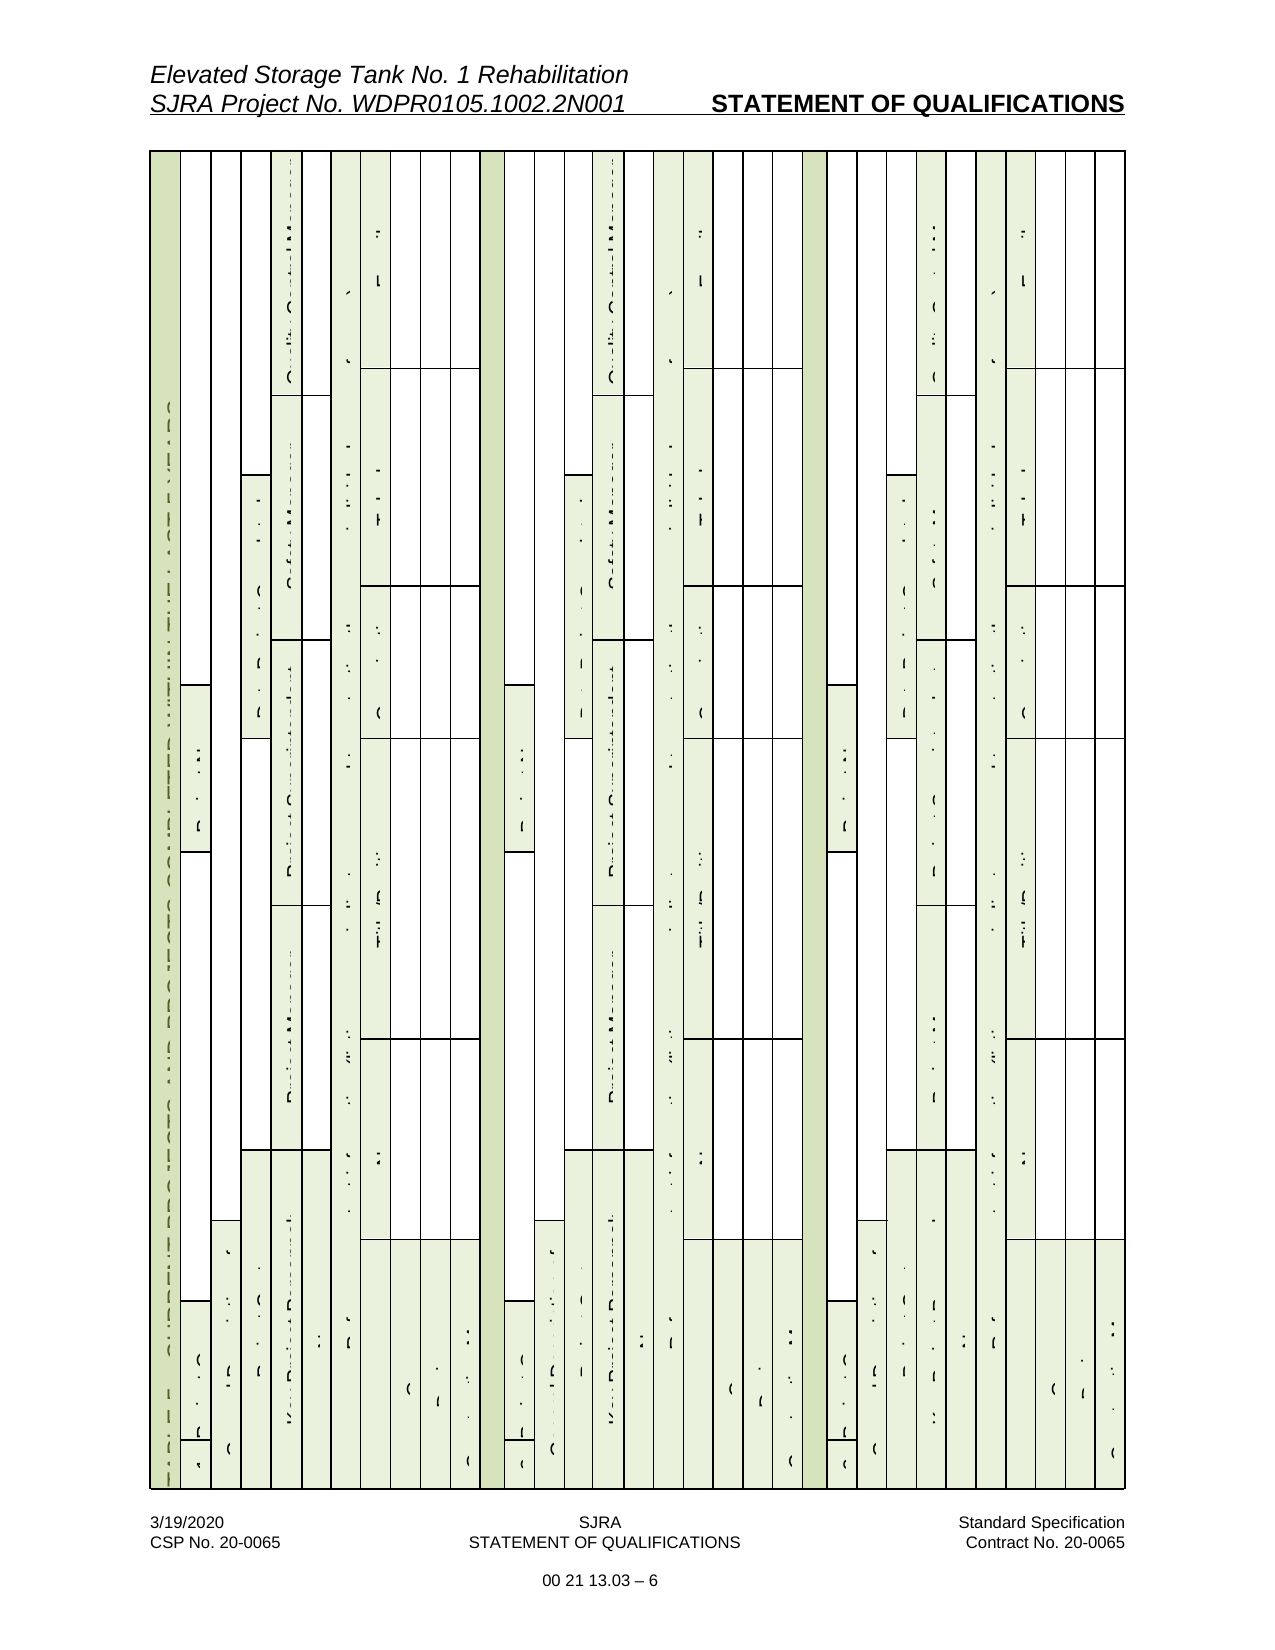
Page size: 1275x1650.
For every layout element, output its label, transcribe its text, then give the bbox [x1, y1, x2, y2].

table_header [887, 152, 916, 474]
table_header [1096, 152, 1124, 367]
table_cell General Description of Project: [858, 1221, 886, 1488]
table_cell [744, 369, 772, 585]
table_cell [714, 369, 742, 585]
table_cell Project Name: [505, 686, 534, 851]
table_cell Name [684, 1040, 712, 1238]
table_header [212, 152, 240, 1220]
table_cell Date Project Completed: [565, 476, 592, 738]
table_cell [1066, 369, 1094, 585]
table_cell [391, 1040, 420, 1238]
table_cell Owner: [714, 1240, 742, 1488]
table_cell Project Cost: [565, 1151, 592, 1488]
table_header [803, 152, 826, 1488]
table_cell [391, 369, 420, 585]
table_header [947, 152, 975, 394]
table_cell [887, 739, 916, 1149]
table_cell Project Manager [593, 906, 623, 1149]
table_cell [565, 739, 592, 1149]
table_cell [303, 396, 330, 639]
table_cell [242, 739, 270, 1149]
table_cell Telephone [361, 369, 390, 585]
table_cell Date Project Completed: [887, 476, 916, 738]
table_header [451, 152, 479, 367]
table_header [744, 152, 772, 367]
table_cell Key Project Personnel: [272, 1151, 301, 1488]
table_cell Project Name: [828, 686, 856, 851]
table_cell [1096, 739, 1124, 1038]
table_header E-mail [361, 152, 390, 367]
table_cell [181, 853, 210, 1300]
table_cell [303, 641, 330, 905]
table_cell Name: [303, 1151, 330, 1488]
table_header Reference contact information (listing names indicates approval to contacting the names individuals as a reference) [654, 152, 683, 1488]
table_cell Project Manager [272, 906, 301, 1149]
table_cell [625, 641, 653, 905]
table_cell Date Project Completed: [242, 476, 270, 738]
table_cell [451, 369, 479, 585]
table_cell Safety Manager [917, 396, 945, 639]
table_cell [361, 1240, 390, 1488]
table_cell [421, 587, 450, 738]
table_header Quality Control Manager [917, 152, 945, 394]
table_cell Title/Position [684, 739, 712, 1038]
table_cell [947, 396, 975, 639]
table_header [303, 152, 330, 394]
table_cell Name: [625, 1151, 653, 1488]
table_header [828, 152, 856, 684]
table_cell [391, 739, 420, 1038]
table_cell General Description of Project: [212, 1221, 240, 1488]
table_cell Designer: [421, 1240, 450, 1488]
table_cell [773, 587, 802, 738]
table_cell [1066, 739, 1094, 1038]
table_cell [714, 1040, 742, 1238]
table_cell [625, 906, 653, 1149]
table_cell Organization [1007, 587, 1035, 738]
table_cell Title/Position [361, 739, 390, 1038]
table_header [505, 152, 534, 684]
table_cell [773, 369, 802, 585]
table_cell [714, 587, 742, 738]
table_cell [947, 906, 975, 1149]
table_header [481, 152, 504, 1488]
table_cell Designer: [1066, 1240, 1094, 1488]
table_cell [1036, 739, 1065, 1038]
table_header [1066, 152, 1094, 367]
table_cell General Description of Project: [535, 1221, 564, 1488]
table_cell Project Owner: [181, 1302, 210, 1439]
table_cell [303, 906, 330, 1149]
table_cell Safety Manager [593, 396, 623, 639]
table_cell Owner: [391, 1240, 420, 1488]
table_cell Organization [361, 587, 390, 738]
table_header Reference contact information (listing names indicates approval to contacting the names individuals as a reference) [332, 152, 360, 1488]
table_cell Construction Manager: [451, 1240, 479, 1488]
table_cell [773, 1040, 802, 1238]
table_cell [1096, 587, 1124, 738]
table_cell Project Cost: [887, 1151, 916, 1488]
table_header [1036, 152, 1065, 367]
table_cell [828, 853, 856, 1300]
table_cell [421, 369, 450, 585]
table_cell [947, 641, 975, 905]
table_cell Organization [684, 587, 712, 738]
table_header [535, 152, 564, 1220]
table_cell [1096, 1040, 1124, 1238]
table_cell Project Superintendent [272, 641, 301, 905]
table_cell Project Owner: [828, 1302, 856, 1439]
table_cell [451, 587, 479, 738]
table_cell Owner: [1036, 1240, 1065, 1488]
table_cell 1 [181, 1441, 210, 1488]
table_cell Name [1007, 1040, 1035, 1238]
table_header Reference contact information (listing names indicates approval to contacting the names individuals as a reference) [977, 152, 1005, 1488]
table_cell [505, 853, 534, 1300]
table_header [242, 152, 270, 474]
table_cell Telephone [1007, 369, 1035, 585]
table_cell Safety Manager [272, 396, 301, 639]
table_cell [625, 396, 653, 639]
table_cell [1066, 1040, 1094, 1238]
table_cell Project Superintendent [593, 641, 623, 905]
table_header Quality Control Manager [593, 152, 623, 394]
table_cell 2 [505, 1441, 534, 1488]
table_header [714, 152, 742, 367]
table_cell Key Project Personnel: [593, 1151, 623, 1488]
table_header [773, 152, 802, 367]
table_header [391, 152, 420, 367]
table_cell Construction Manager: [1096, 1240, 1124, 1488]
table_cell [744, 739, 772, 1038]
table_cell [391, 587, 420, 738]
table_cell [451, 739, 479, 1038]
table_cell 3 [828, 1441, 856, 1488]
table_cell Construction Manager: [773, 1240, 802, 1488]
table_cell Title/Position [1007, 739, 1035, 1038]
table_cell [744, 587, 772, 738]
table_header [625, 152, 653, 394]
table_cell [1096, 369, 1124, 585]
table_cell [1036, 369, 1065, 585]
table_cell Name [361, 1040, 390, 1238]
table_header Quality Control Manager [272, 152, 301, 394]
table_cell [1036, 587, 1065, 738]
table_cell [714, 739, 742, 1038]
table_header [421, 152, 450, 367]
table_cell Designer: [744, 1240, 772, 1488]
table_cell Project Manager [917, 906, 945, 1149]
table_header [565, 152, 592, 474]
table_header E-mail [684, 152, 712, 367]
table_cell [773, 739, 802, 1038]
table_cell [684, 1240, 712, 1488]
table_cell [451, 1040, 479, 1238]
table_header TABLE 5 – CURRENT PROJECTS AND PROJECTS COMPLETED WITHIN THE LAST 5 YEARS [151, 152, 180, 1488]
table_cell Project Cost: [242, 1151, 270, 1488]
table_cell [1066, 587, 1094, 738]
table_cell Project Superintendent [917, 641, 945, 905]
table_cell Key Project Personnel: [917, 1151, 945, 1488]
table_header E-mail [1007, 152, 1035, 367]
table_cell Telephone [684, 369, 712, 585]
table_cell [744, 1040, 772, 1238]
table_header [181, 152, 210, 684]
table_cell [421, 1040, 450, 1238]
table_cell Name: [947, 1151, 975, 1488]
table_cell [1036, 1040, 1065, 1238]
table_cell Project Owner: [505, 1302, 534, 1439]
table_cell Project Name: [181, 686, 210, 851]
table_header [858, 152, 886, 1220]
table_cell [421, 739, 450, 1038]
table_cell [1007, 1240, 1035, 1488]
